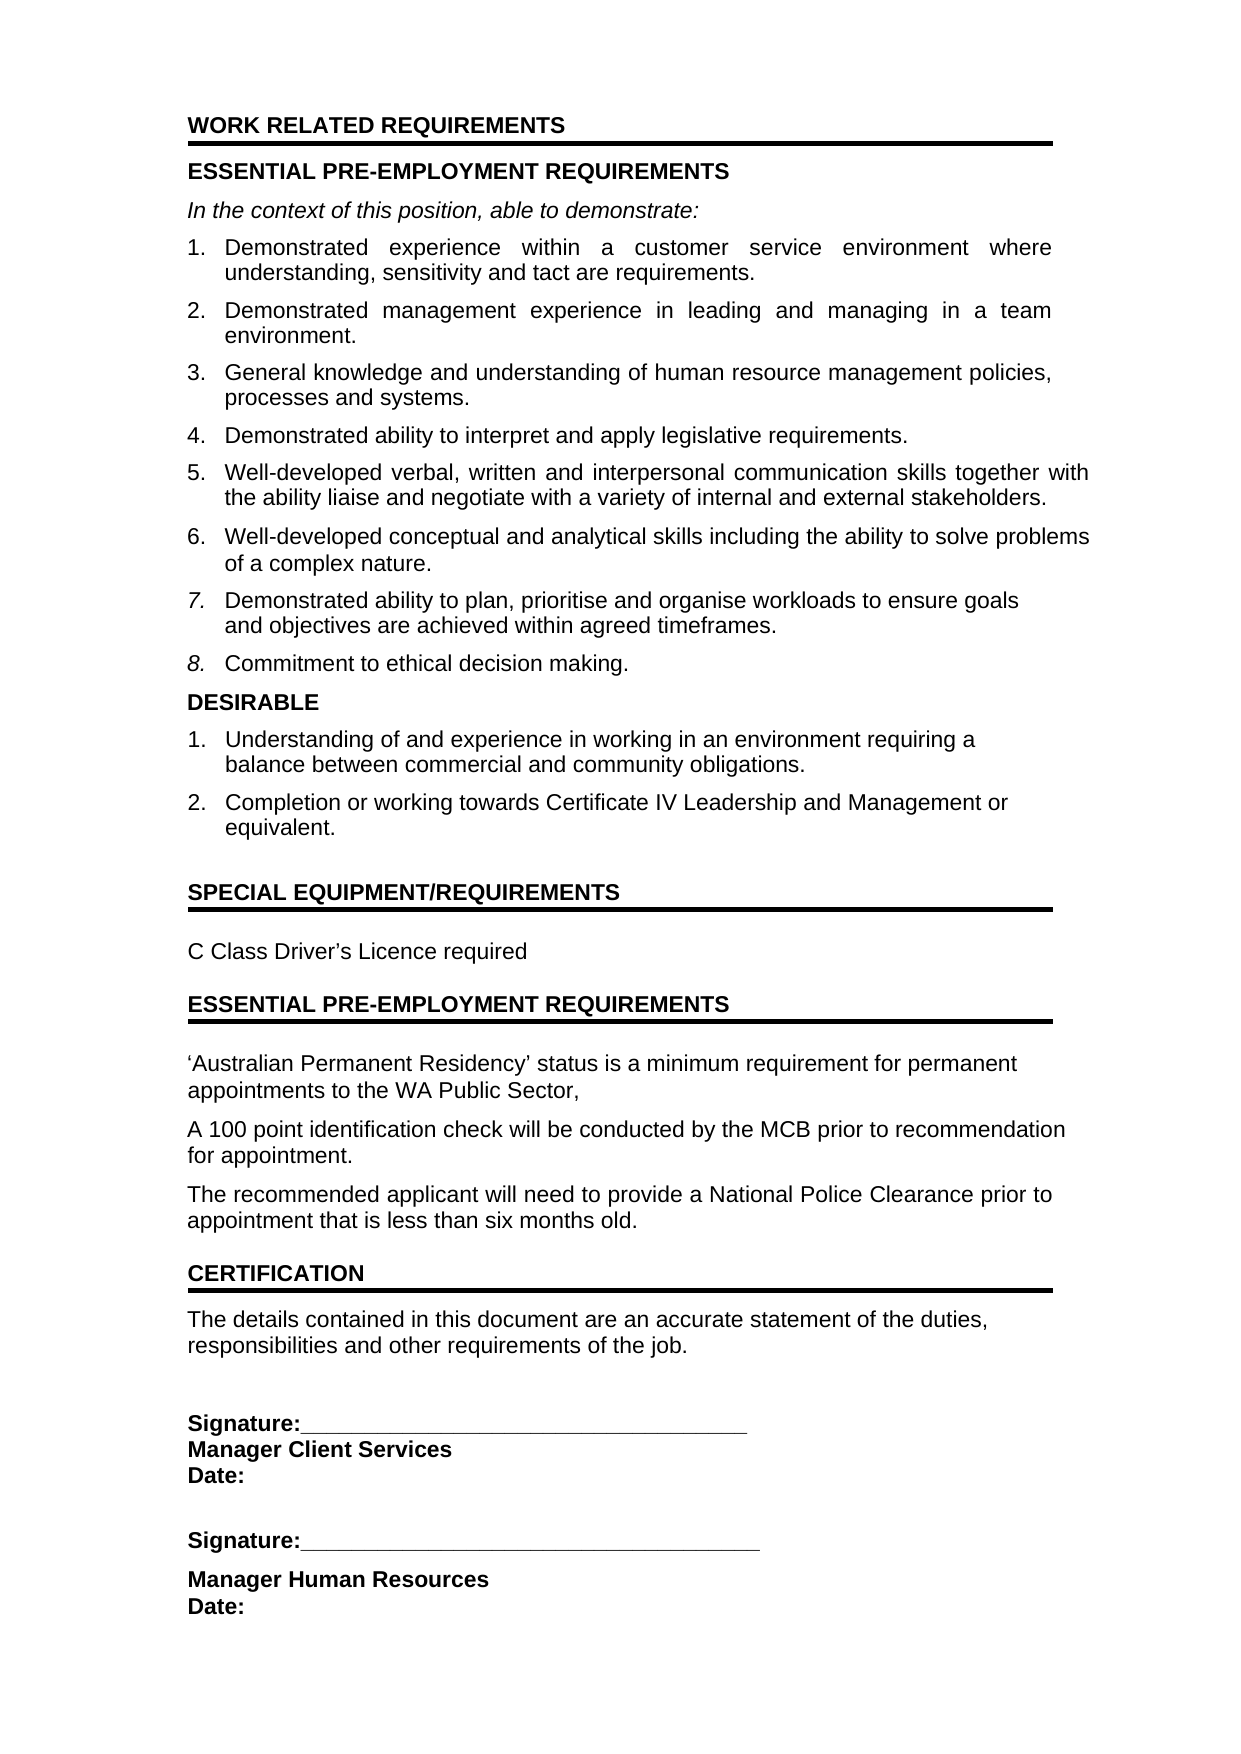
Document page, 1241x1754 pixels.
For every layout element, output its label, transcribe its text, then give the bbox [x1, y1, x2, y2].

text A 100 point identification check will be conducted by the MCB prior to recommendation for appointment. [187, 1116, 1090, 1168]
list General knowledge and understanding of human resource management policies, processes and systems. [187, 361, 1053, 411]
text WORK RELATED REQUIREMENTS [187, 112, 1053, 146]
list Well-developed verbal, written and interpersonal communication skills together with the ability liaise and negotiate with a variety of internal and external stakeholders. [187, 461, 1090, 511]
text The details contained in this document are an accurate statement of the duties, responsibilities and other requirements of the job. [187, 1306, 1090, 1358]
text ESSENTIAL PRE-EMPLOYMENT REQUIREMENTS [187, 158, 1090, 184]
list Demonstrated experience within a customer service environment where understanding, sensitivity and tact are requirements. [187, 236, 1053, 286]
list Understanding of and experience in working in an environment requiring a balance between commercial and community obligations. [187, 727, 1053, 777]
list Demonstrated management experience in leading and managing in a team environment. [187, 298, 1053, 348]
text In the context of this position, able to demonstrate: [187, 197, 1090, 223]
list Well-developed conceptual and analytical skills including the ability to solve problems of a complex nature. [187, 523, 1090, 576]
list Commitment to ethical decision making. [187, 651, 1053, 676]
text SPECIAL EQUIPMENT/REQUIREMENTS [187, 879, 1053, 912]
text CERTIFICATION [187, 1260, 1053, 1293]
text Signature:____________________________________ [187, 1527, 1053, 1554]
text C Class Driver’s Licence required [187, 938, 1053, 964]
list Demonstrated ability to plan, prioritise and organise workloads to ensure goals and objectives are achieved within agreed timeframes. [187, 588, 1053, 638]
text Manager Human Resources [187, 1566, 1053, 1593]
text Date: [187, 1462, 1053, 1489]
text DESIRABLE [187, 688, 1090, 715]
list The recommended applicant will need to provide a National Police Clearance prior to appointment that is less than six months old. [187, 1181, 1053, 1233]
text Signature:___________________________________ Manager Client Services [187, 1409, 1053, 1462]
text ‘Australian Permanent Residency’ status is a minimum requirement for permanent appointments to the WA Public Sector, [187, 1050, 1090, 1103]
list Demonstrated ability to interpret and apply legislative requirements. [187, 423, 1053, 448]
text ESSENTIAL PRE-EMPLOYMENT REQUIREMENTS [187, 991, 1053, 1024]
list Completion or working towards Certificate IV Leadership and Management or equivalent. [187, 790, 1053, 840]
text Date: [187, 1593, 1053, 1619]
